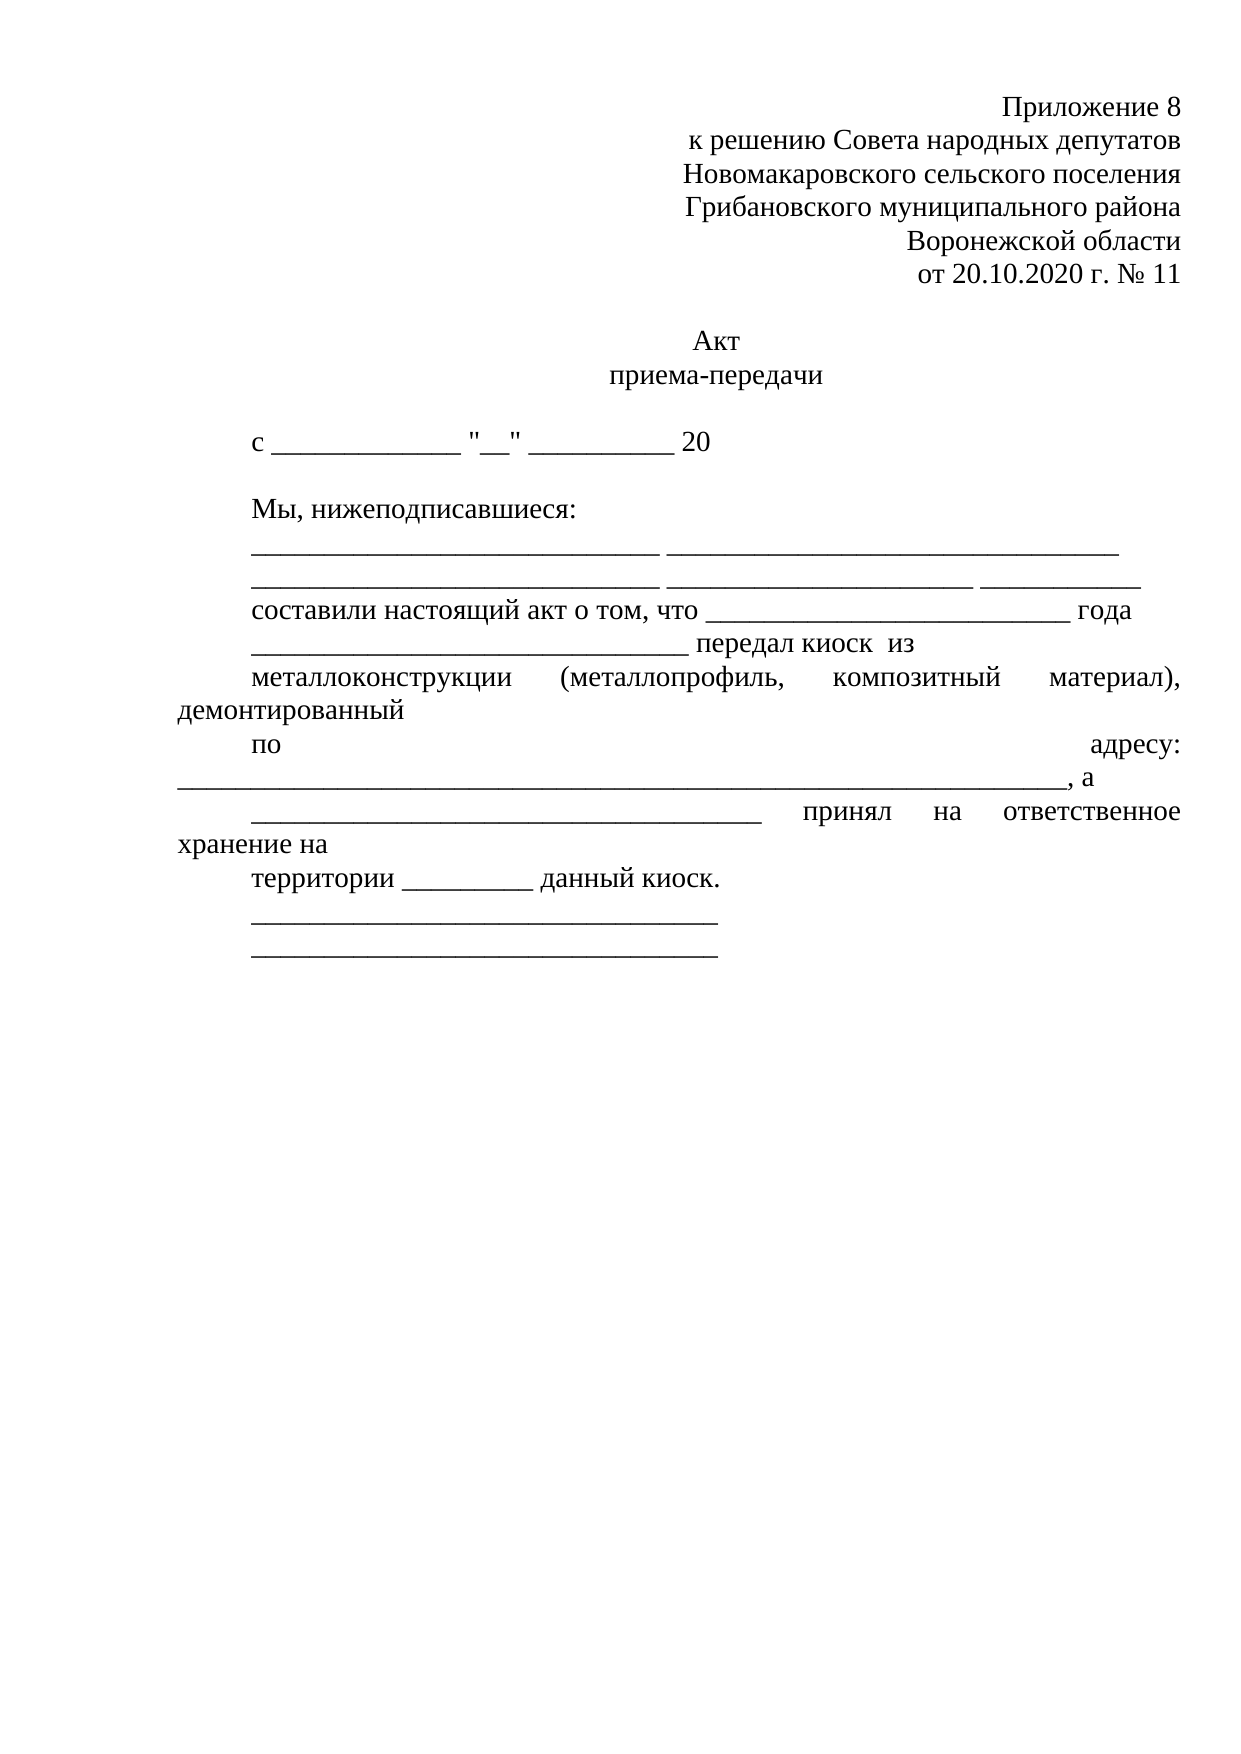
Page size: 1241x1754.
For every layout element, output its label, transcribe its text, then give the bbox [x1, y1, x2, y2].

text ___________________________________ принял на ответственное хранение на [177, 793, 1181, 860]
text Мы, нижеподписавшиеся: [177, 491, 1181, 525]
text ____________________________ _______________________________ [177, 525, 1181, 558]
text составили настоящий акт о том, что _________________________ года [177, 592, 1181, 625]
text Акт [177, 323, 1181, 357]
text Новомакаровского сельского поселения [177, 156, 1181, 189]
text ________________________________ [177, 927, 1181, 961]
text Приложение 8 [177, 89, 1181, 122]
text приема-передачи [177, 357, 1181, 391]
text Воронежской области [177, 223, 1181, 256]
text металлоконструкции (металлопрофиль, композитный материал), демонтированный [177, 659, 1181, 726]
text ____________________________ _____________________ ___________ [177, 558, 1181, 592]
text с _____________ "__" __________ 20 [177, 424, 1181, 458]
text территории _________ данный киоск. [177, 860, 1181, 894]
text к решению Совета народных депутатов [177, 122, 1181, 156]
text по адресу: _____________________________________________________________, а [177, 726, 1181, 793]
text ______________________________ передал киоск из [177, 625, 1181, 659]
text ________________________________ [177, 894, 1181, 927]
text Грибановского муниципального района [177, 189, 1181, 223]
text от 20.10.2020 г. № 11 [177, 256, 1181, 290]
